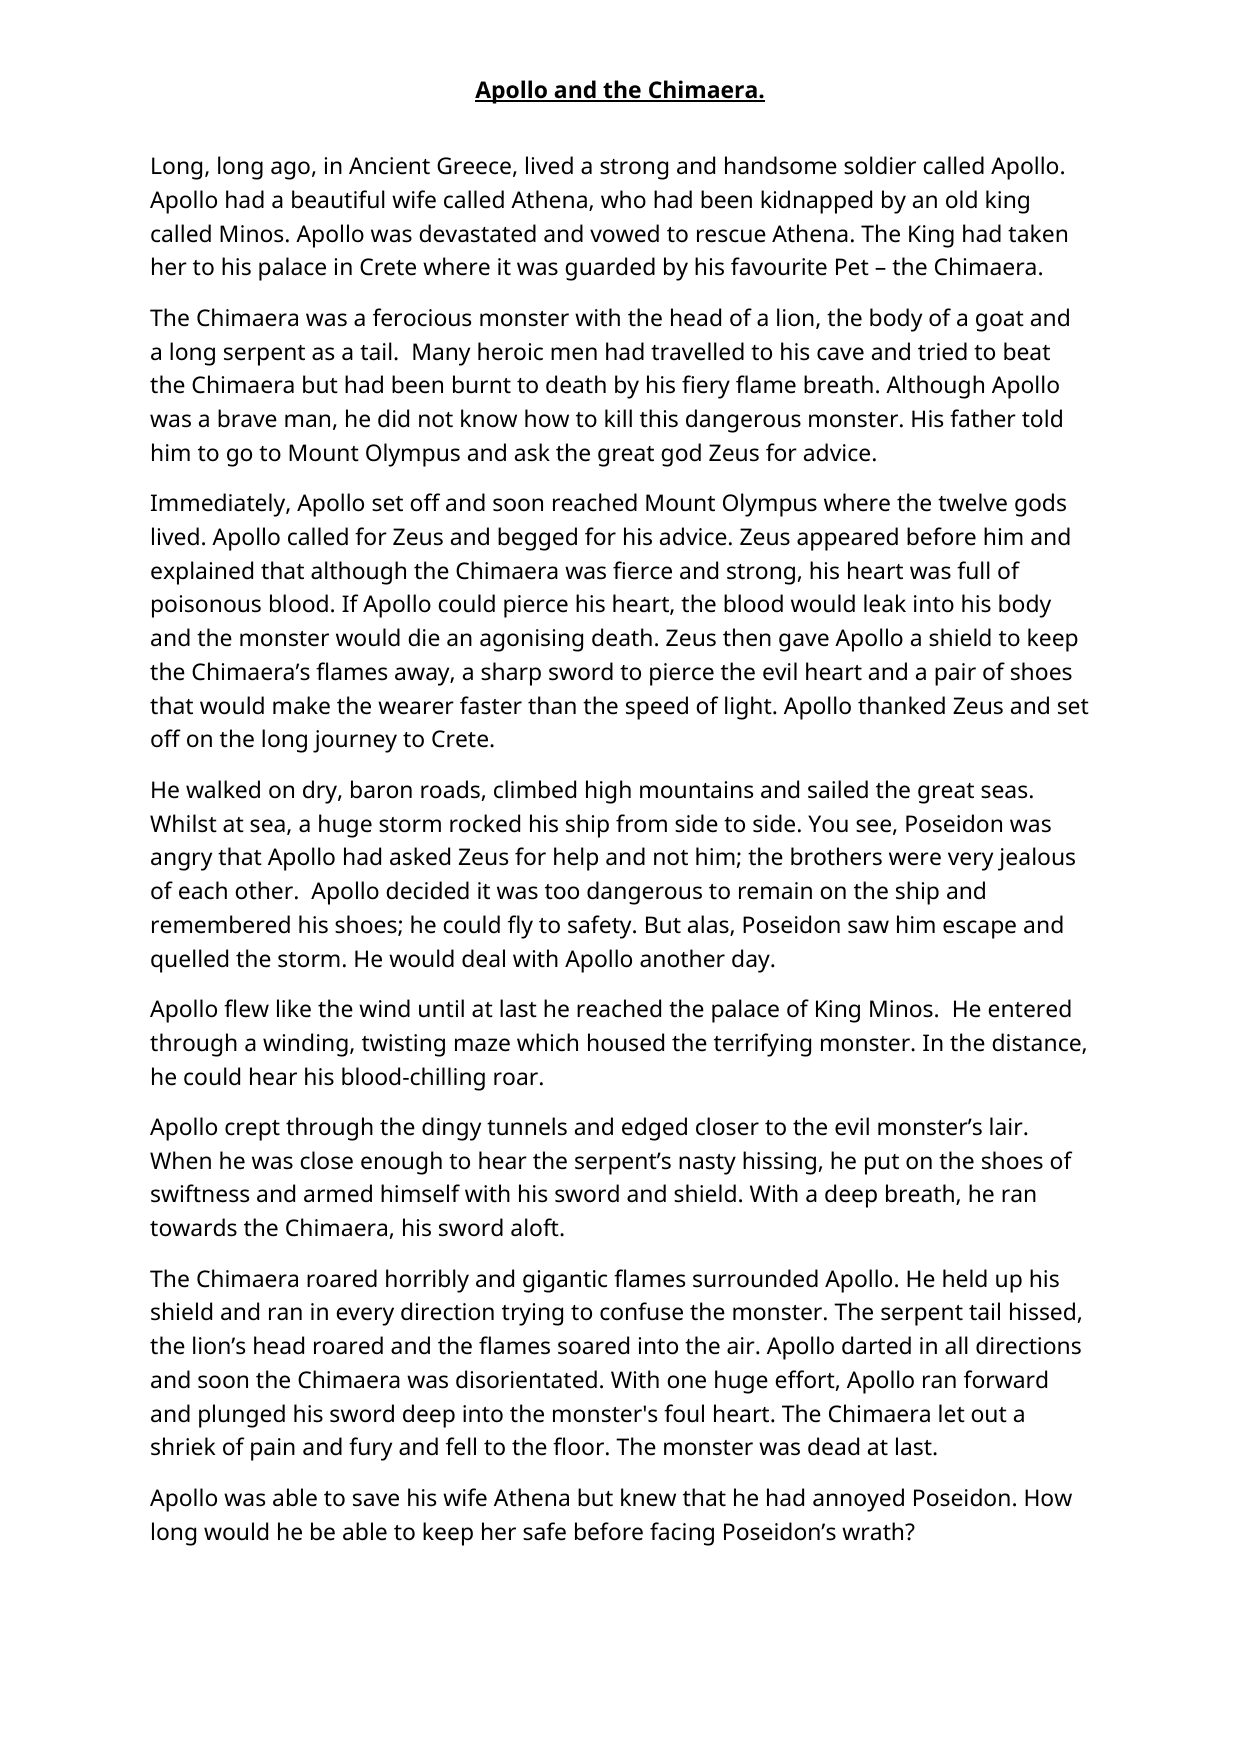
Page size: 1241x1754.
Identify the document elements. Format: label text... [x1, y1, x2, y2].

text Long, long ago, in Ancient Greece, lived a strong and handsome soldier called Apollo. Apollo had a beautiful wife called Athena, who had been kidnapped by an old king called Minos. Apollo was devastated and vowed to rescue Athena. The King had taken her to his palace in Crete where it was guarded by his favourite Pet – the Chimaera. [150, 150, 1090, 282]
text Apollo crept through the dingy tunnels and edged closer to the evil monster’s lair. When he was close enough to hear the serpent’s nasty hissing, he put on the shoes of swiftness and armed himself with his sword and shield. With a deep breath, he ran towards the Chimaera, his sword aloft. [150, 1111, 1090, 1243]
text Immediately, Apollo set off and soon reached Mount Olympus where the twelve gods lived. Apollo called for Zeus and begged for his advice. Zeus appeared before him and explained that although the Chimaera was fierce and strong, his heart was full of poisonous blood. If Apollo could pierce his heart, the blood would leak into his body and the monster would die an agonising death. Zeus then gave Apollo a shield to keep the Chimaera’s flames away, a sharp sword to pierce the evil heart and a pair of shoes that would make the wearer faster than the speed of light. Apollo thanked Zeus and set off on the long journey to Crete. [150, 487, 1090, 754]
text The Chimaera was a ferocious monster with the head of a lion, the body of a goat and a long serpent as a tail. Many heroic men had travelled to his cave and tried to beat the Chimaera but had been burnt to death by his fiery flame breath. Although Apollo was a brave man, he did not know how to kill this dangerous monster. His father told him to go to Mount Olympus and ask the great god Zeus for advice. [150, 302, 1090, 468]
text Apollo was able to save his wife Athena but knew that he had annoyed Poseidon. How long would he be able to keep her safe before facing Poseidon’s wrath? [150, 1482, 1090, 1547]
text The Chimaera roared horribly and gigantic flames surrounded Apollo. He held up his shield and ran in every direction trying to confuse the monster. The serpent tail hissed, the lion’s head roared and the flames soared into the air. Apollo darted in all directions and soon the Chimaera was disorientated. With one huge effort, Apollo ran forward and plunged his sword deep into the monster's foul heart. The Chimaera let out a shriek of pain and fury and fell to the floor. The monster was dead at last. [150, 1262, 1090, 1462]
text He walked on dry, baron roads, climbed high mountains and sailed the great seas. Whilst at sea, a huge storm rocked his ship from side to side. You see, Poseidon was angry that Apollo had asked Zeus for help and not him; the brothers were very jealous of each other. Apollo decided it was too dangerous to remain on the ship and remembered his shoes; he could fly to safety. But alas, Poseidon saw him escape and quelled the storm. He would deal with Apollo another day. [150, 774, 1090, 974]
text Apollo flew like the wind until at last he reached the palace of King Minos. He entered through a winding, twisting maze which housed the terrifying monster. In the distance, he could hear his blood-chilling roar. [150, 993, 1090, 1092]
